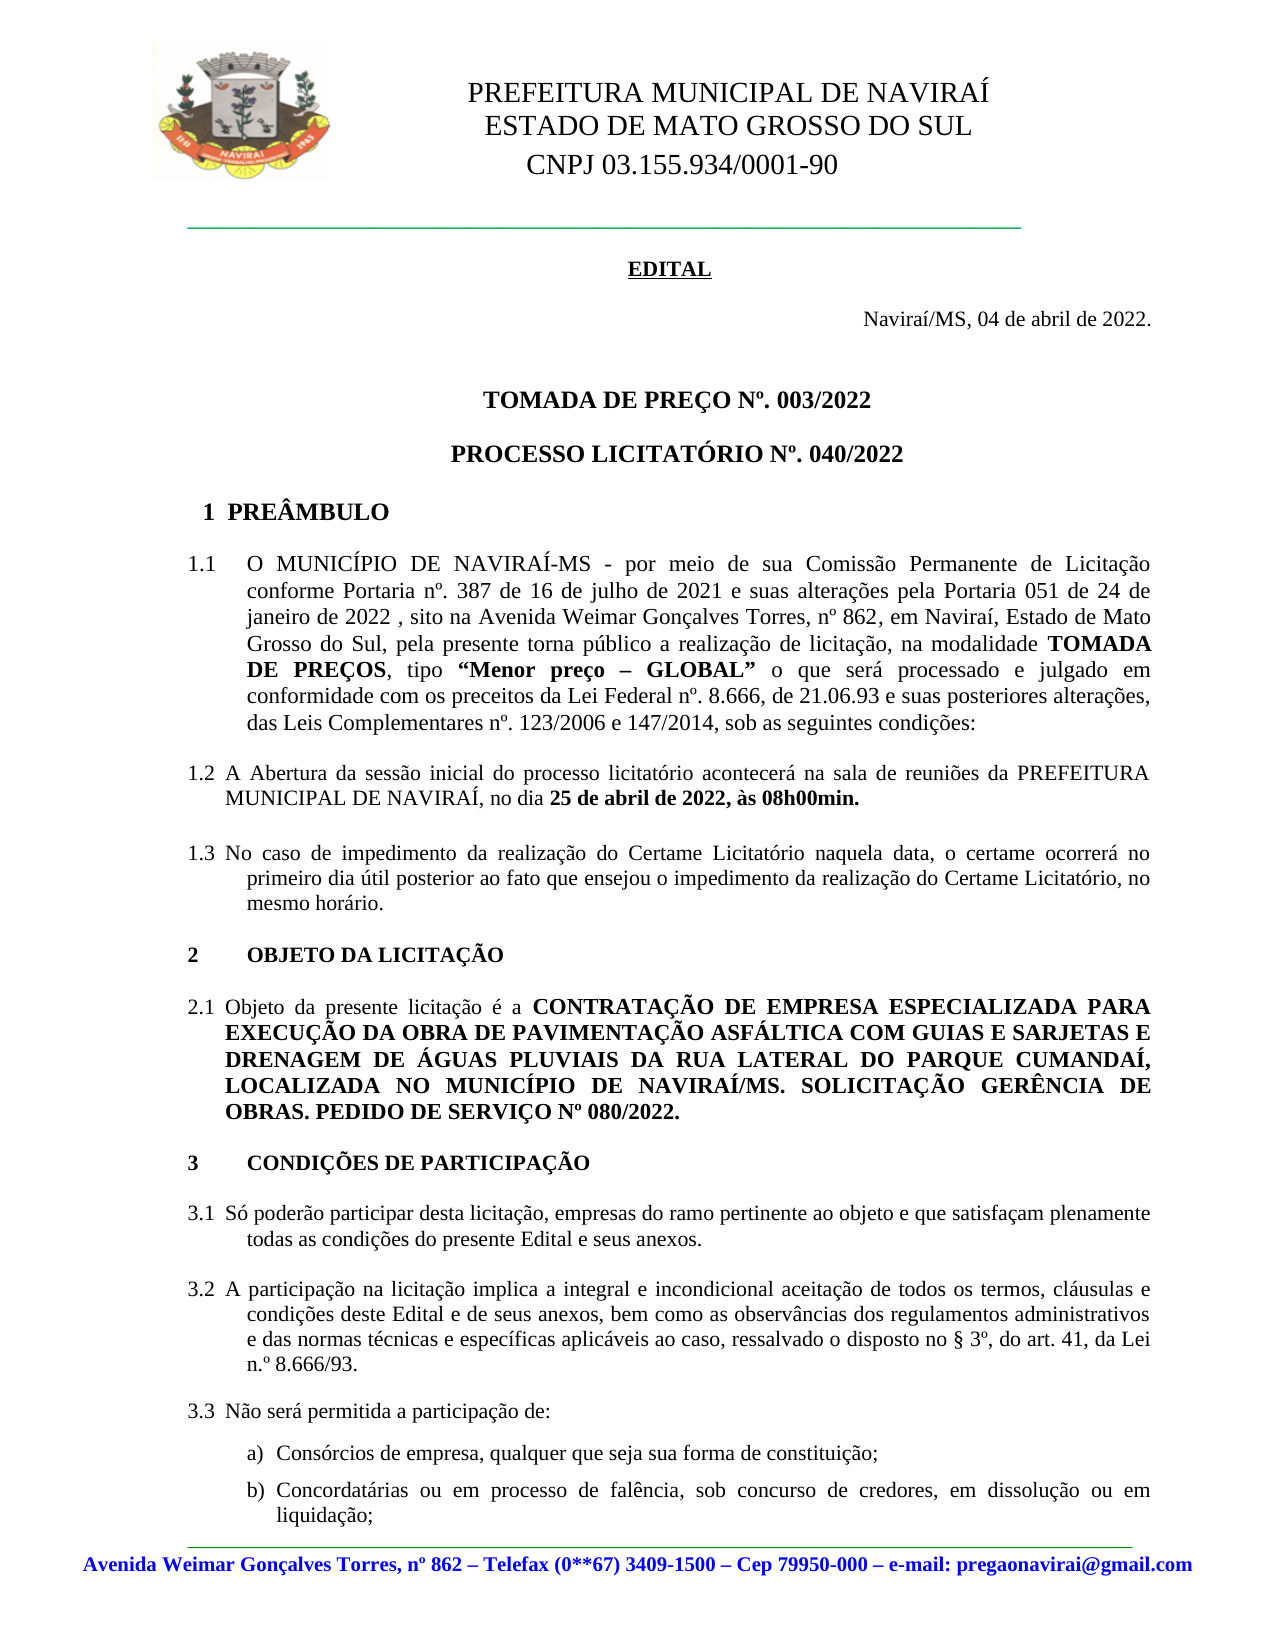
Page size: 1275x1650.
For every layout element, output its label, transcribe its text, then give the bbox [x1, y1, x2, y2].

text PROCESSO LICITATÓRIO Nº. 040/2022 [202, 439, 1152, 468]
list O MUNICÍPIO DE NAVIRAÍ-MS - por meio de sua Comissão Permanente de Licitação conforme Portaria nº. 387 de 16 de julho de 2021 e suas alterações pela Portaria 051 de 24 de janeiro de 2022 , sito na Avenida Weimar Gonçalves Torres, nº 862, em Naviraí, Estado de Mato Grosso do Sul, pela presente torna público a realização de licitação, na modalidade TOMADA DE PREÇOS, tipo “Menor preço – GLOBAL” o que será processado e julgado em conformidade com os preceitos da Lei Federal nº. 8.666, de 21.06.93 e suas posteriores alterações, das Leis Complementares nº. 123/2006 e 147/2014, sob as seguintes condições: [187, 551, 1152, 735]
list No caso de impedimento da realização do Certame Licitatório naquela data, o certame ocorrerá no primeiro dia útil posterior ao fato que ensejou o impedimento da realização do Certame Licitatório, no mesmo horário. [187, 839, 1152, 915]
list OBJETO DA LICITAÇÃO [187, 942, 1152, 968]
list A participação na licitação implica a integral e incondicional aceitação de todos os termos, cláusulas e condições deste Edital e de seus anexos, bem como as observâncias dos regulamentos administrativos e das normas técnicas e específicas aplicáveis ao caso, ressalvado o disposto no § 3º, do art. 41, da Lei n.º 8.666/93. [187, 1276, 1152, 1376]
picture [152, 40, 338, 182]
list Objeto da presente licitação é a CONTRATAÇÃO DE EMPRESA ESPECIALIZADA PARA EXECUÇÃO DA OBRA DE PAVIMENTAÇÃO ASFÁLTICA COM GUIAS E SARJETAS E DRENAGEM DE ÁGUAS PLUVIAIS DA RUA LATERAL DO PARQUE CUMANDAÍ, LOCALIZADA NO MUNICÍPIO DE NAVIRAÍ/MS. SOLICITAÇÃO GERÊNCIA DE OBRAS. PEDIDO DE SERVIÇO Nº 080/2022. [187, 993, 1152, 1125]
list Só poderão participar desta licitação, empresas do ramo pertinente ao objeto e que satisfaçam plenamente todas as condições do presente Edital e seus anexos. [187, 1200, 1152, 1251]
list Concordatárias ou em processo de falência, sob concurso de credores, em dissolução ou em liquidação; [247, 1477, 1152, 1527]
text 1 PREÂMBULO [202, 497, 1152, 525]
text TOMADA DE PREÇO Nº. 003/2022 [202, 385, 1152, 414]
list A Abertura da sessão inicial do processo licitatório acontecerá na sala de reuniões da PREFEITURA MUNICIPAL DE NAVIRAÍ, no dia 25 de abril de 2022, às 08h00min. [187, 760, 1152, 811]
text EDITAL [187, 256, 1152, 281]
text Naviraí/MS, 04 de abril de 2022. [202, 306, 1152, 331]
list Consórcios de empresa, qualquer que seja sua forma de constituição; [247, 1440, 1152, 1465]
list CONDIÇÕES DE PARTICIPAÇÃO [187, 1150, 1152, 1175]
list Não será permitida a participação de: [187, 1398, 1152, 1423]
